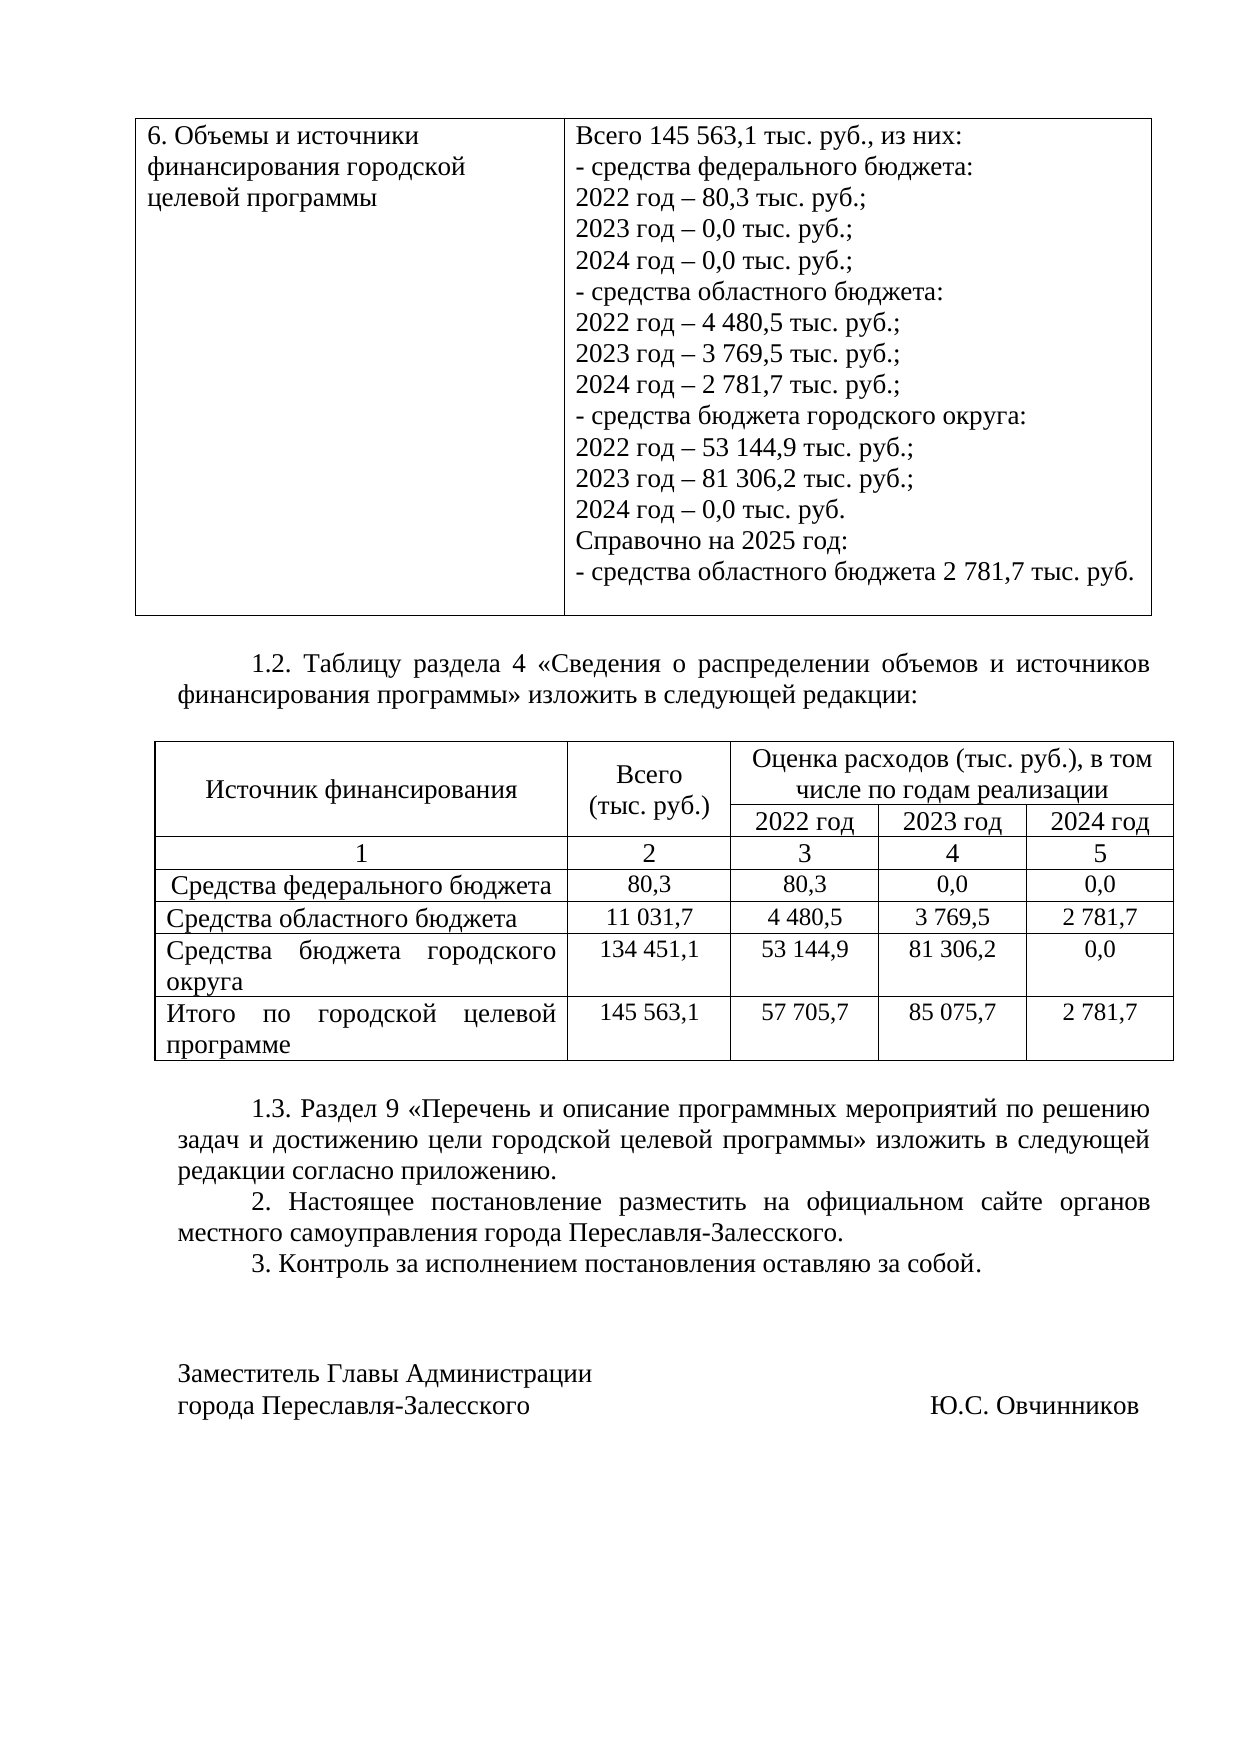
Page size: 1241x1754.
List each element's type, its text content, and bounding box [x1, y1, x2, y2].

table_cell 2 781,7 [1027, 997, 1173, 1059]
table_cell 0,0 [879, 870, 1026, 901]
table_cell 145 563,1 [568, 997, 730, 1059]
table_cell 4 [879, 837, 1026, 868]
table_cell 11 031,7 [568, 902, 730, 933]
table_cell 57 705,7 [731, 997, 878, 1059]
table_cell 0,0 [1027, 934, 1173, 996]
table_cell 4 480,5 [731, 902, 878, 933]
table_cell 2 [568, 837, 730, 868]
table_cell 2022 год [731, 805, 878, 836]
table_cell 0,0 [1027, 870, 1173, 901]
table_cell 85 075,7 [879, 997, 1026, 1059]
table_cell 134 451,1 [568, 934, 730, 996]
text 2. Настоящее постановление разместить на официальном сайте органов местного самоуправления города Переславля-Залесского. [177, 1185, 1152, 1247]
table_cell 6. Объемы и источники финансирования городской целевой программы [136, 119, 564, 615]
text Заместитель Главы Администрации [177, 1358, 1152, 1389]
table_cell Средства областного бюджета [156, 902, 567, 933]
table_cell 80,3 [731, 870, 878, 901]
table_cell 2024 год [1027, 805, 1173, 836]
table_cell 5 [1027, 837, 1173, 868]
table_header Всего (тыс. руб.) [568, 742, 730, 836]
table_cell 2023 год [879, 805, 1026, 836]
text 3. Контроль за исполнением постановления оставляю за собой. [177, 1247, 1152, 1278]
table_header Оценка расходов (тыс. руб.), в том числе по годам реализации [731, 742, 1173, 804]
table_cell 3 [731, 837, 878, 868]
table_cell Средства бюджета городского округа [156, 934, 567, 996]
table_cell 3 769,5 [879, 902, 1026, 933]
table_cell 80,3 [568, 870, 730, 901]
text 1.2. Таблицу раздела 4 «Сведения о распределении объемов и источников финансирования программы» изложить в следующей редакции: [177, 647, 1152, 709]
table_cell 1 [156, 837, 567, 868]
table_cell Средства федерального бюджета [156, 870, 567, 901]
table_cell Всего 145 563,1 тыс. руб., из них: - средства федерального бюджета: 2022 год – 80,3 тыс. руб.; 2023 год – 0,0 тыс. руб.; 2024 год – 0,0 тыс. руб.; - средства областного бюджета: 2022 год – 4 480,5 тыс. руб.; 2023 год – 3 769,5 тыс. руб.; 2024 год – 2 781,7 тыс. руб.; - средства бюджета городского округа: 2022 год – 53 144,9 тыс. руб.; 2023 год – 81 306,2 тыс. руб.; 2024 год – 0,0 тыс. руб. Справочно на 2025 год: - средства областного бюджета 2 781,7 тыс. руб. [565, 119, 1151, 615]
table_cell 2 781,7 [1027, 902, 1173, 933]
table_cell 53 144,9 [731, 934, 878, 996]
table_cell 81 306,2 [879, 934, 1026, 996]
table_cell Итого по городской целевой программе [156, 997, 567, 1059]
text 1.3. Раздел 9 «Перечень и описание программных мероприятий по решению задач и достижению цели городской целевой программы» изложить в следующей редакции согласно приложению. [177, 1092, 1152, 1185]
text города Переславля-Залесского Ю.С. Овчинников [177, 1389, 1152, 1420]
table_header Источник финансирования [156, 742, 567, 836]
